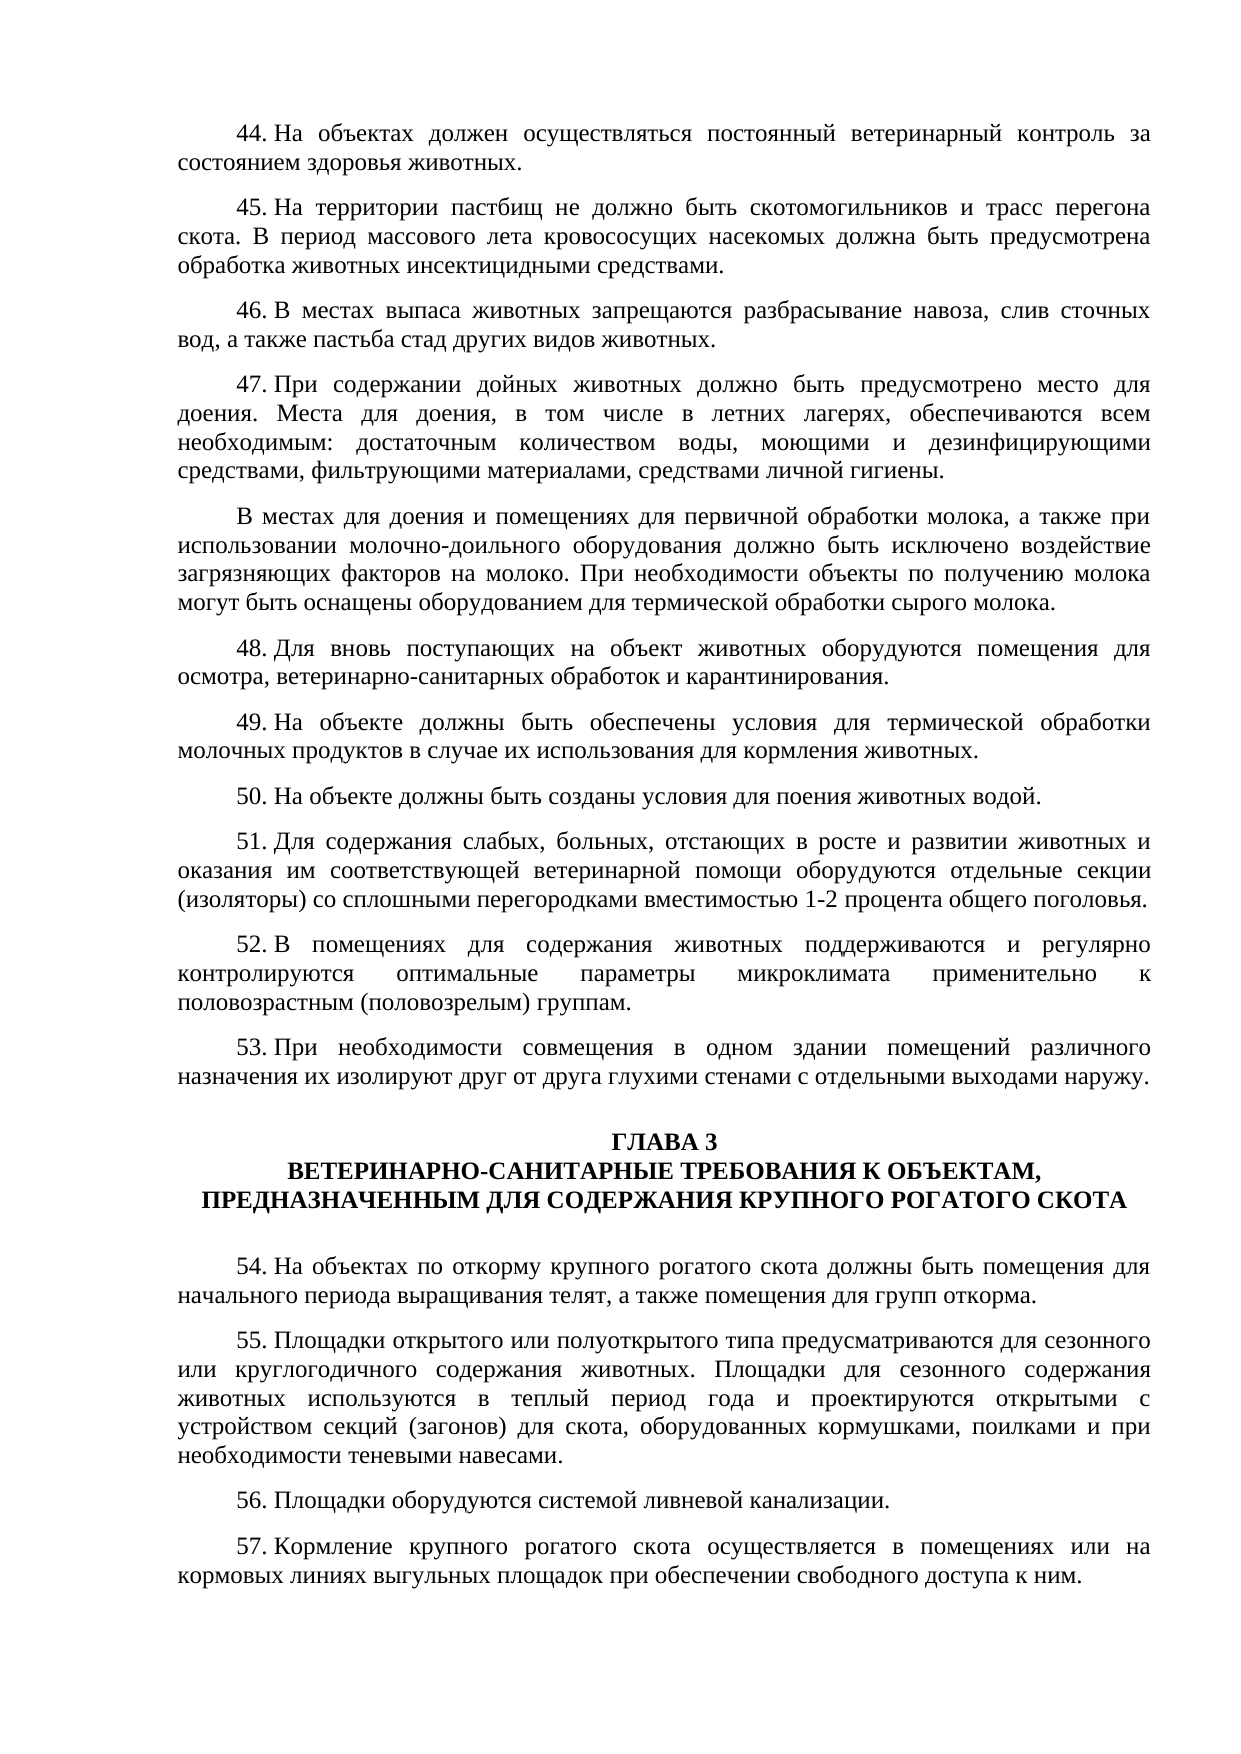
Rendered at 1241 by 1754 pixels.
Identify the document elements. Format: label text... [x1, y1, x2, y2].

text 49. На объекте должны быть обеспечены условия для термической обработки молочных продуктов в случае их использования для кормления животных. [177, 707, 1152, 764]
text 45. На территории пастбищ не должно быть скотомогильников и трасс перегона скота. В период массового лета кровососущих насекомых должна быть предусмотрена обработка животных инсектицидными средствами. [177, 192, 1152, 278]
text В местах для доения и помещениях для первичной обработки молока, а также при использовании молочно-доильного оборудования должно быть исключено воздействие загрязняющих факторов на молоко. При необходимости объекты по получению молока могут быть оснащены оборудованием для термической обработки сырого молока. [177, 501, 1152, 616]
text 46. В местах выпаса животных запрещаются разбрасывание навоза, слив сточных вод, а также пастьба стад других видов животных. [177, 295, 1152, 353]
text 52. В помещениях для содержания животных поддерживаются и регулярно контролируются оптимальные параметры микроклимата применительно к половозрастным (половозрелым) группам. [177, 929, 1152, 1016]
text 50. На объекте должны быть созданы условия для поения животных водой. [177, 781, 1152, 810]
text 44. На объектах должен осуществляться постоянный ветеринарный контроль за состоянием здоровья животных. [177, 118, 1152, 176]
text ГЛАВА 3 ВЕТЕРИНАРНО-САНИТАРНЫЕ ТРЕБОВАНИЯ К ОБЪЕКТАМ, ПРЕДНАЗНАЧЕННЫМ ДЛЯ СОДЕРЖАНИЯ КРУПНОГО РОГАТОГО СКОТА [177, 1127, 1152, 1213]
text 48. Для вновь поступающих на объект животных оборудуются помещения для осмотра, ветеринарно-санитарных обработок и карантинирования. [177, 633, 1152, 690]
text 51. Для содержания слабых, больных, отстающих в росте и развитии животных и оказания им соответствующей ветеринарной помощи оборудуются отдельные секции (изоляторы) со сплошными перегородками вместимостью 1-2 процента общего поголовья. [177, 826, 1152, 913]
text 55. Площадки открытого или полуоткрытого типа предусматриваются для сезонного или круглогодичного содержания животных. Площадки для сезонного содержания животных используются в теплый период года и проектируются открытыми с устройством секций (загонов) для скота, оборудованных кормушками, поилками и при необходимости теневыми навесами. [177, 1325, 1152, 1469]
text 53. При необходимости совмещения в одном здании помещений различного назначения их изолируют друг от друга глухими стенами с отдельными выходами наружу. [177, 1032, 1152, 1090]
text 54. На объектах по откорму крупного рогатого скота должны быть помещения для начального периода выращивания телят, а также помещения для групп откорма. [177, 1251, 1152, 1308]
text 57. Кормление крупного рогатого скота осуществляется в помещениях или на кормовых линиях выгульных площадок при обеспечении свободного доступа к ним. [177, 1531, 1152, 1588]
text 56. Площадки оборудуются системой ливневой канализации. [177, 1486, 1152, 1514]
text 47. При содержании дойных животных должно быть предусмотрено место для доения. Места для доения, в том числе в летних лагерях, обеспечиваются всем необходимым: достаточным количеством воды, моющими и дезинфицирующими средствами, фильтрующими материалами, средствами личной гигиены. [177, 369, 1152, 484]
